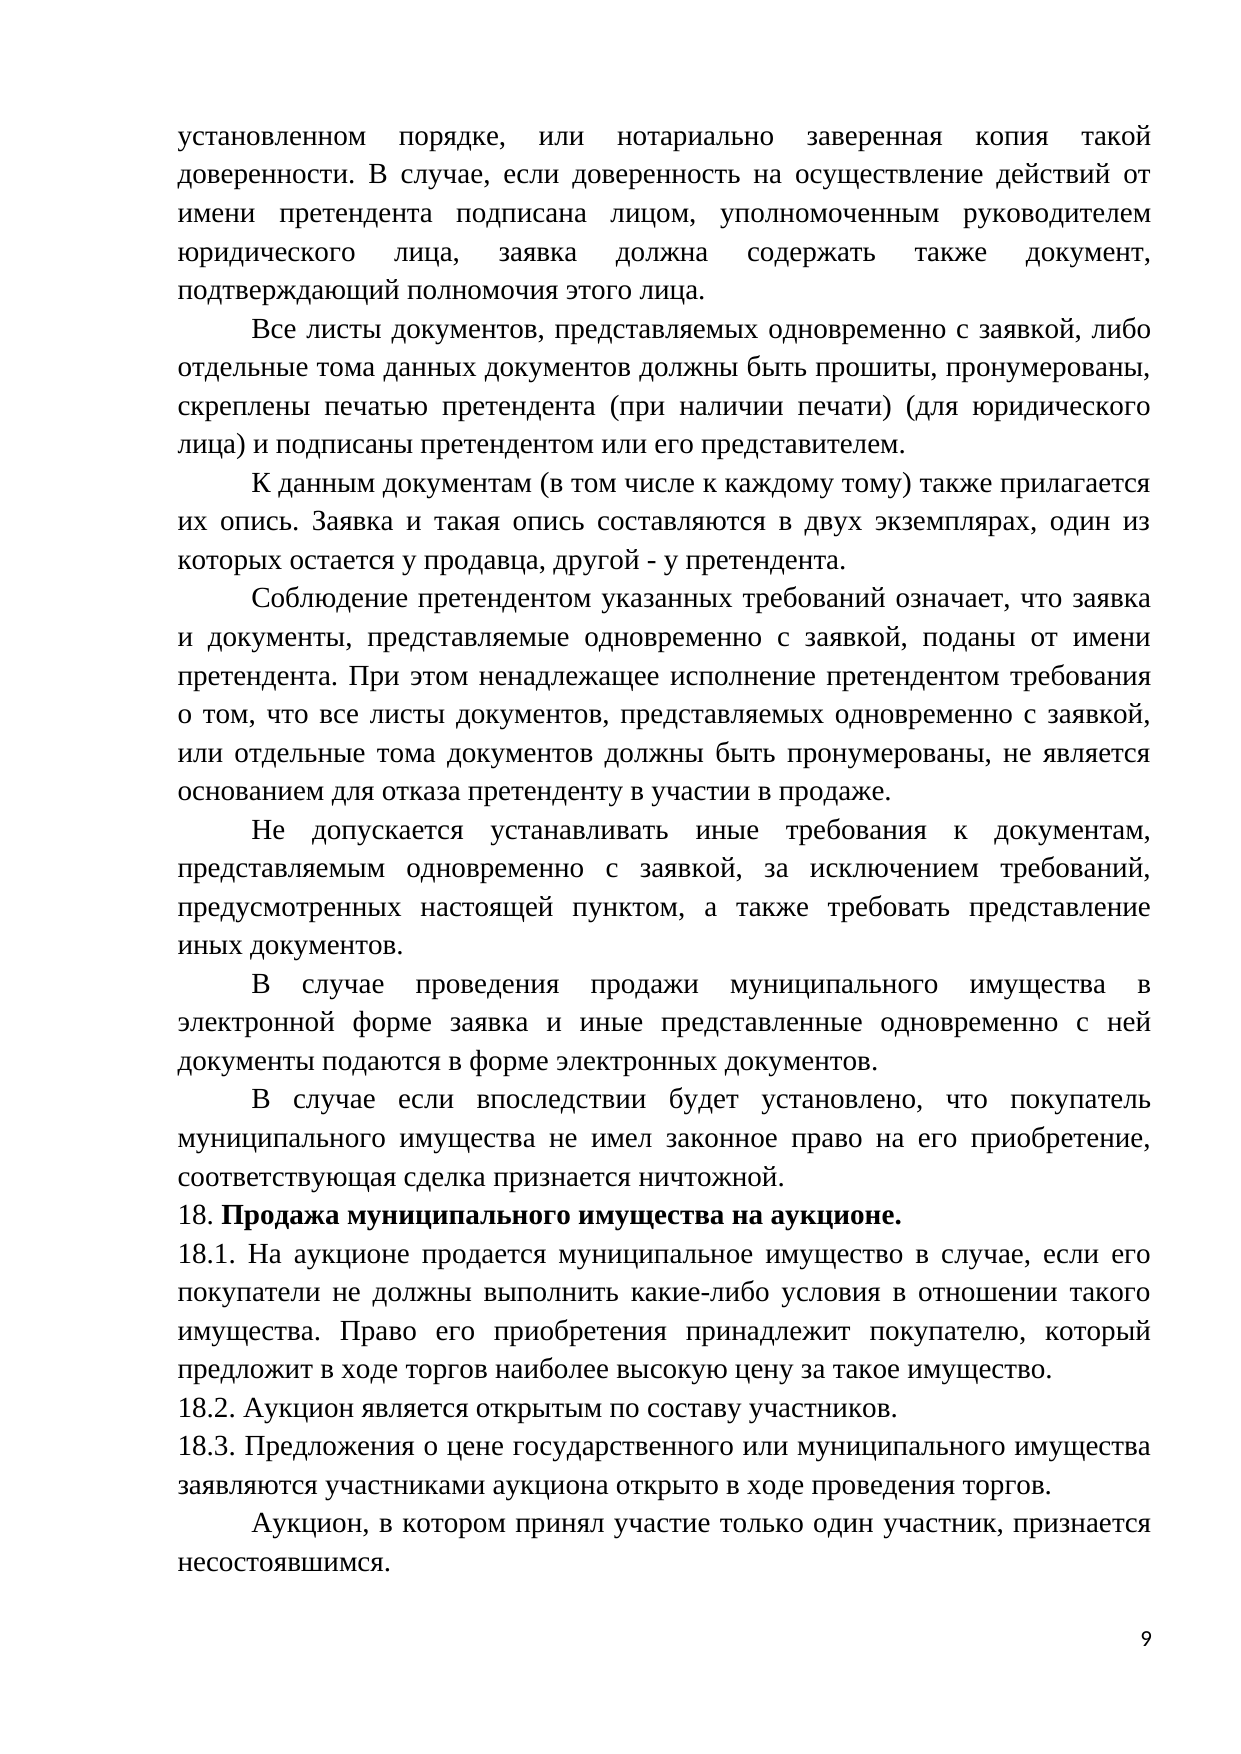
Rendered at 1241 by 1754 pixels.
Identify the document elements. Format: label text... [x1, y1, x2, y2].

text В случае если впоследствии будет установлено, что покупатель муниципального имущества не имел законное право на его приобретение, соответствующая сделка признается ничтожной. [177, 1082, 1152, 1192]
text Аукцион, в котором принял участие только один участник, признается несостоявшимся. [177, 1506, 1152, 1578]
text 18.3. Предложения о цене государственного или муниципального имущества заявляются участниками аукциона открыто в ходе проведения торгов. [177, 1428, 1152, 1501]
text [177, 118, 1152, 306]
text Не допускается устанавливать иные требования к документам, представляемым одновременно с заявкой, за исключением требований, предусмотренных настоящей пунктом, а также требовать представление иных документов. [177, 812, 1152, 961]
text 18. Продажа муниципального имущества на аукционе. [177, 1197, 1152, 1231]
text В случае проведения продажи муниципального имущества в электронной форме заявка и иные представленные одновременно с ней документы подаются в форме электронных документов. [177, 966, 1152, 1077]
text 18.1. На аукционе продается муниципальное имущество в случае, если его покупатели не должны выполнить какие-либо условия в отношении такого имущества. Право его приобретения принадлежит покупателю, который предложит в ходе торгов наиболее высокую цену за такое имущество. [177, 1236, 1152, 1385]
text К данным документам (в том числе к каждому тому) также прилагается их опись. Заявка и такая опись составляются в двух экземплярах, один из которых остается у продавца, другой - у претендента. [177, 465, 1152, 576]
text Все листы документов, представляемых одновременно с заявкой, либо отдельные тома данных документов должны быть прошиты, пронумерованы, скреплены печатью претендента (при наличии печати) (для юридического лица) и подписаны претендентом или его представителем. [177, 311, 1152, 460]
text 18.2. Аукцион является открытым по составу участников. [177, 1390, 1152, 1423]
text Соблюдение претендентом указанных требований означает, что заявка и документы, представляемые одновременно с заявкой, поданы от имени претендента. При этом ненадлежащее исполнение претендентом требования о том, что все листы документов, представляемых одновременно с заявкой, или отдельные тома документов должны быть пронумерованы, не является основанием для отказа претенденту в участии в продаже. [177, 581, 1152, 807]
